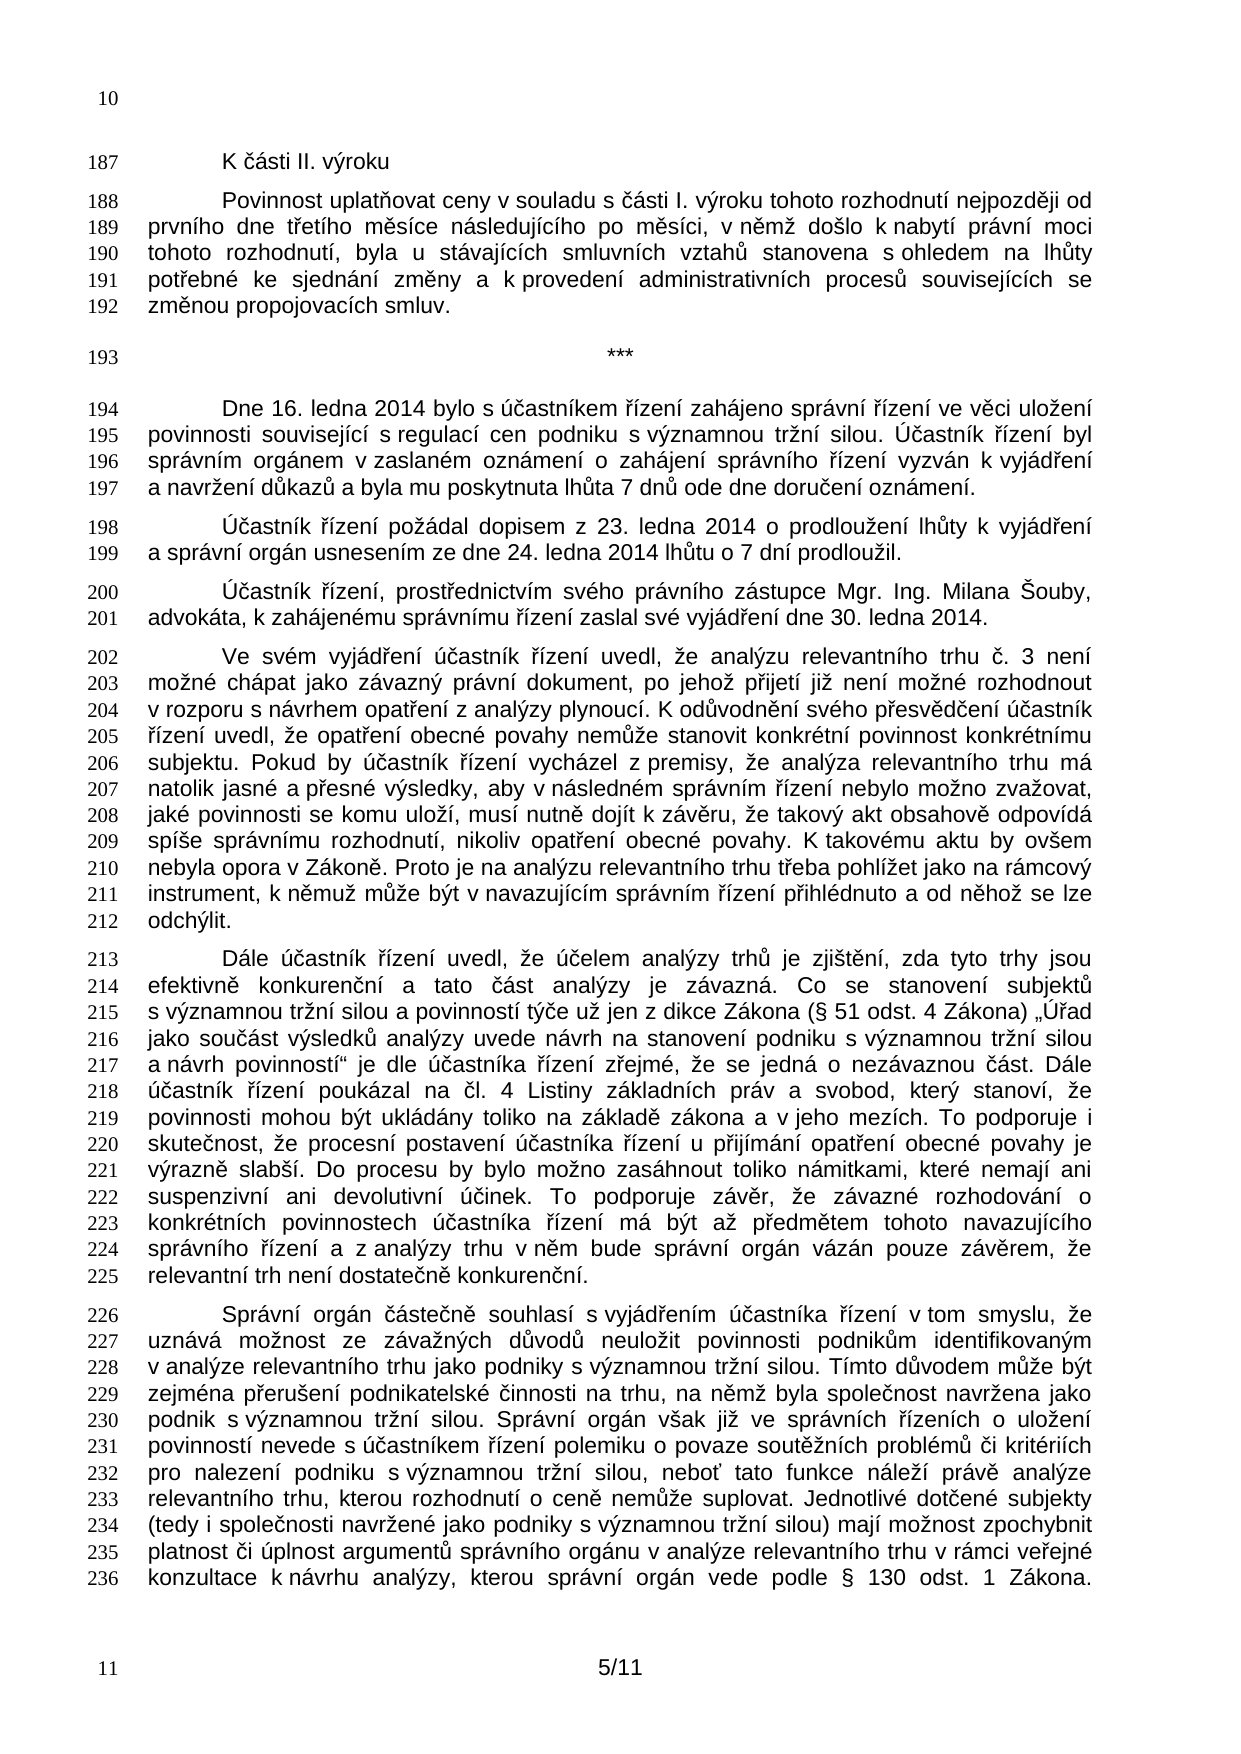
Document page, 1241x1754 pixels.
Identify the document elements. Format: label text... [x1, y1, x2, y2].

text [148, 1301, 1092, 1590]
text Ve svém vyjádření účastník řízení uvedl, že analýzu relevantního trhu č. 3 není možné chápat jako závazný právní dokument, po jehož přijetí již není možné rozhodnout v rozporu s návrhem opatření z analýzy plynoucí. K odůvodnění svého přesvědčení účastník řízení uvedl, že opatření obecné povahy nemůže stanovit konkrétní povinnost konkrétnímu subjektu. Pokud by účastník řízení vycházel z premisy, že analýza relevantního trhu má natolik jasné a přesné výsledky, aby v následném správním řízení nebylo možno zvažovat, jaké povinnosti se komu uloží, musí nutně dojít k závěru, že takový akt obsahově odpovídá spíše správnímu rozhodnutí, nikoliv opatření obecné povahy. K takovému aktu by ovšem nebyla opora v Zákoně. Proto je na analýzu relevantního trhu třeba pohlížet jako na rámcový instrument, k němuž může být v navazujícím správním řízení přihlédnuto a od něhož se lze odchýlit. [148, 643, 1092, 933]
text *** [148, 343, 1092, 370]
text Dne 16. ledna 2014 bylo s účastníkem řízení zahájeno správní řízení ve věci uložení povinnosti související s regulací cen podniku s významnou tržní silou. Účastník řízení byl správním orgánem v zaslaném oznámení o zahájení správního řízení vyzván k vyjádření a navržení důkazů a byla mu poskytnuta lhůta 7 dnů ode dne doručení oznámení. [148, 395, 1092, 500]
text Povinnost uplatňovat ceny v souladu s části I. výroku tohoto rozhodnutí nejpozději od prvního dne třetího měsíce následujícího po měsíci, v němž došlo k nabytí právní moci tohoto rozhodnutí, byla u stávajících smluvních vztahů stanovena s ohledem na lhůty potřebné ke sjednání změny a k provedení administrativních procesů souvisejících se změnou propojovacích smluv. [148, 187, 1092, 318]
text K části II. výroku [148, 148, 1092, 174]
text Účastník řízení, prostřednictvím svého právního zástupce Mgr. Ing. Milana Šouby, advokáta, k zahájenému správnímu řízení zaslal své vyjádření dne 30. ledna 2014. [148, 578, 1092, 631]
text Účastník řízení požádal dopisem z 23. ledna 2014 o prodloužení lhůty k vyjádření a správní orgán usnesením ze dne 24. ledna 2014 lhůtu o 7 dní prodloužil. [148, 513, 1092, 565]
text Dále účastník řízení uvedl, že účelem analýzy trhů je zjištění, zda tyto trhy jsou efektivně konkurenční a tato část analýzy je závazná. Co se stanovení subjektů s významnou tržní silou a povinností týče už jen z dikce Zákona (§ 51 odst. 4 Zákona) „Úřad jako součást výsledků analýzy uvede návrh na stanovení podniku s významnou tržní silou a návrh povinností“ je dle účastníka řízení zřejmé, že se jedná o nezávaznou část. Dále účastník řízení poukázal na čl. 4 Listiny základních práv a svobod, který stanoví, že povinnosti mohou být ukládány toliko na základě zákona a v jeho mezích. To podporuje i skutečnost, že procesní postavení účastníka řízení u přijímání opatření obecné povahy je výrazně slabší. Do procesu by bylo možno zasáhnout toliko námitkami, které nemají ani suspenzivní ani devolutivní účinek. To podporuje závěr, že závazné rozhodování o konkrétních povinnostech účastníka řízení má být až předmětem tohoto navazujícího správního řízení a z analýzy trhu v něm bude správní orgán vázán pouze závěrem, že relevantní trh není dostatečně konkurenční. [148, 945, 1092, 1288]
